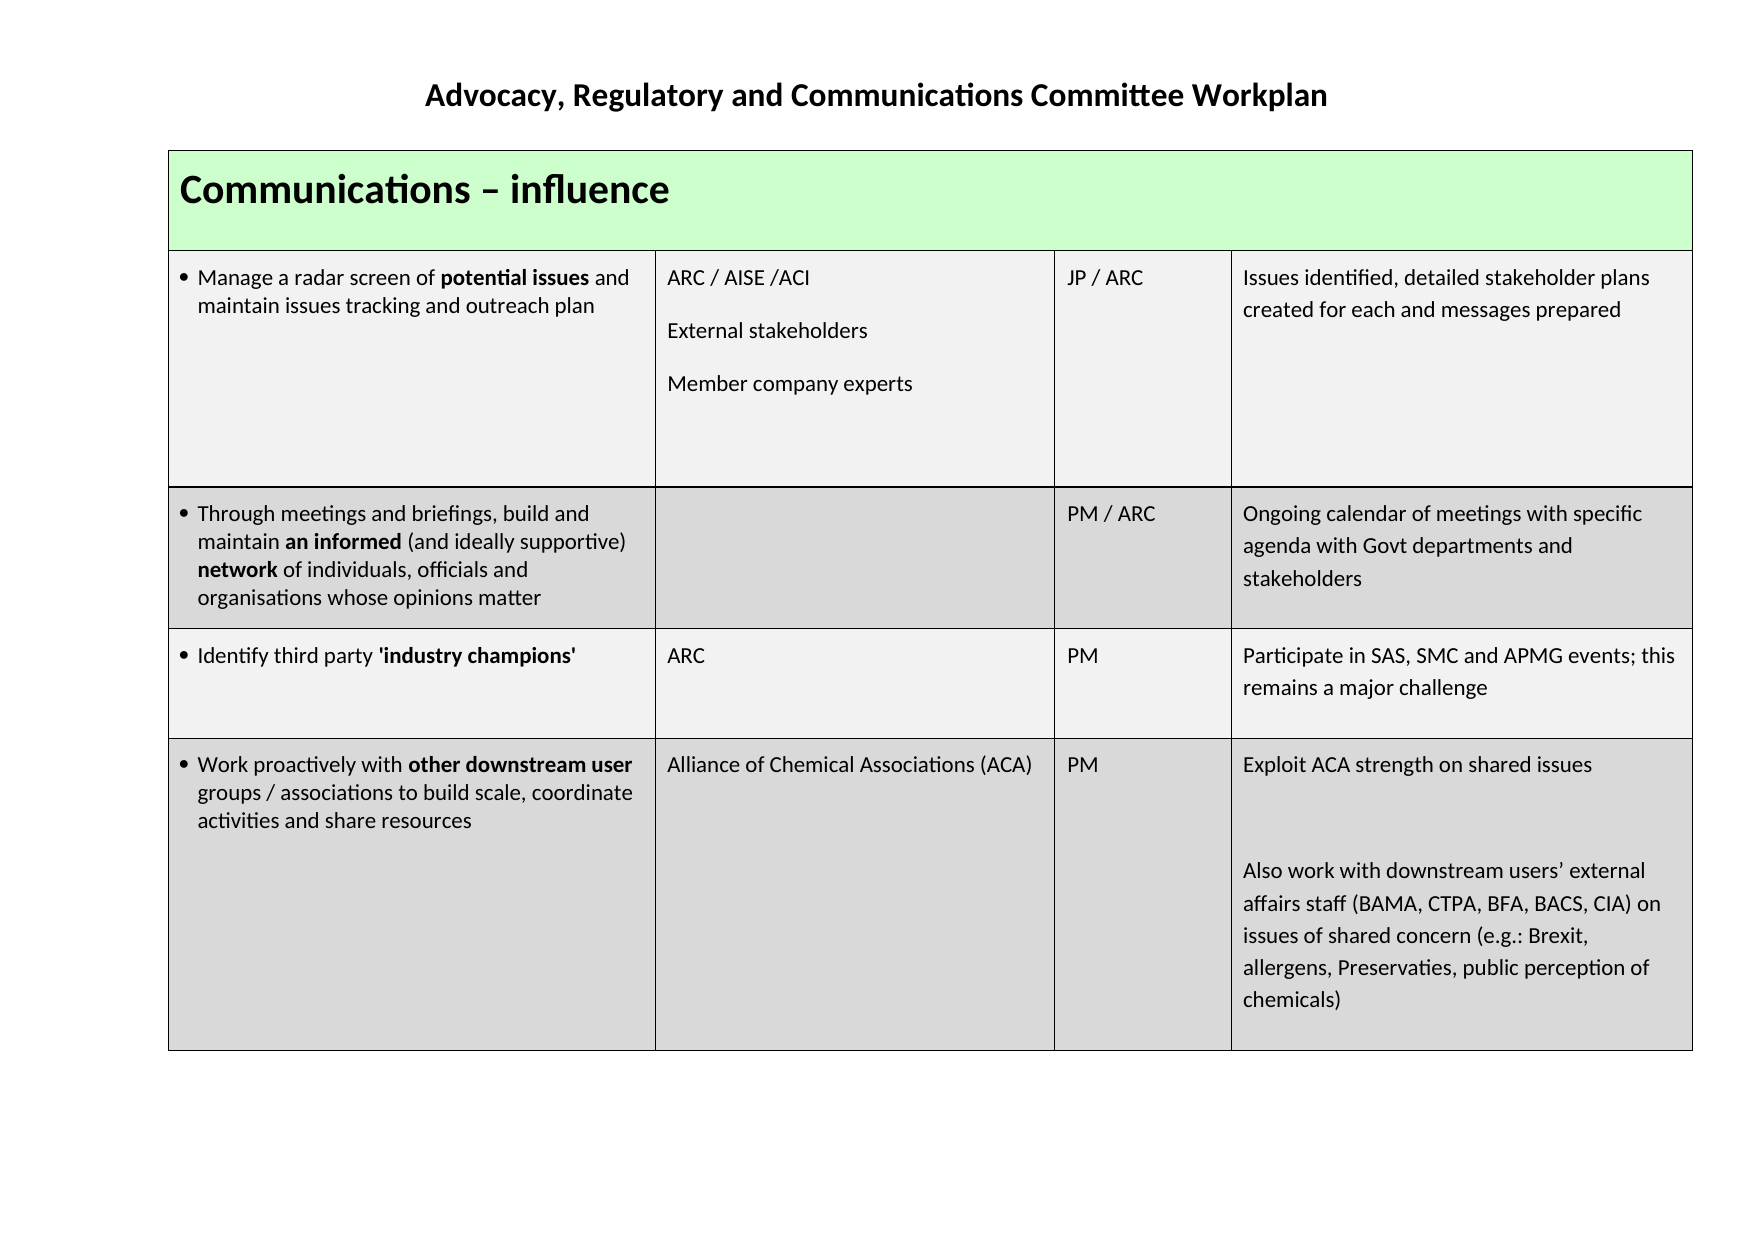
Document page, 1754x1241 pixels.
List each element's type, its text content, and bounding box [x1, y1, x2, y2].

table_cell Through meetings and briefings, build and maintain an informed (and ideally supportive) network of individuals, officials and organisations whose opinions matter [169, 488, 655, 628]
table_cell JP / ARC [1055, 251, 1231, 486]
table_cell PM / ARC [1055, 488, 1231, 628]
table_cell Participate in SAS, SMC and APMG events; this remains a major challenge [1232, 629, 1692, 738]
table_cell Ongoing calendar of meetings with specific agenda with Govt departments and stakeholders [1232, 488, 1692, 628]
table_cell Identify third party 'industry champions' [169, 629, 655, 738]
table_cell PM [1055, 739, 1231, 1050]
table_cell [656, 488, 1054, 628]
table_cell Manage a radar screen of potential issues and maintain issues tracking and outreach plan [169, 251, 655, 486]
table_cell ARC [656, 629, 1054, 738]
table_cell Alliance of Chemical Associations (ACA) [656, 739, 1054, 1050]
table_cell Exploit ACA strength on shared issues Also work with downstream users’ external affairs staff (BAMA, CTPA, BFA, BACS, CIA) on issues of shared concern (e.g.: Brexit, allergens, Preservaties, public perception of chemicals) [1232, 739, 1692, 1050]
table_cell Issues identified, detailed stakeholder plans created for each and messages prepared [1232, 251, 1692, 486]
table_cell PM [1055, 629, 1231, 738]
table_cell Communications – influence [169, 151, 1692, 250]
table_cell ARC / AISE /ACI External stakeholders Member company experts [656, 251, 1054, 486]
table_cell Work proactively with other downstream user groups / associations to build scale, coordinate activities and share resources [169, 739, 655, 1050]
